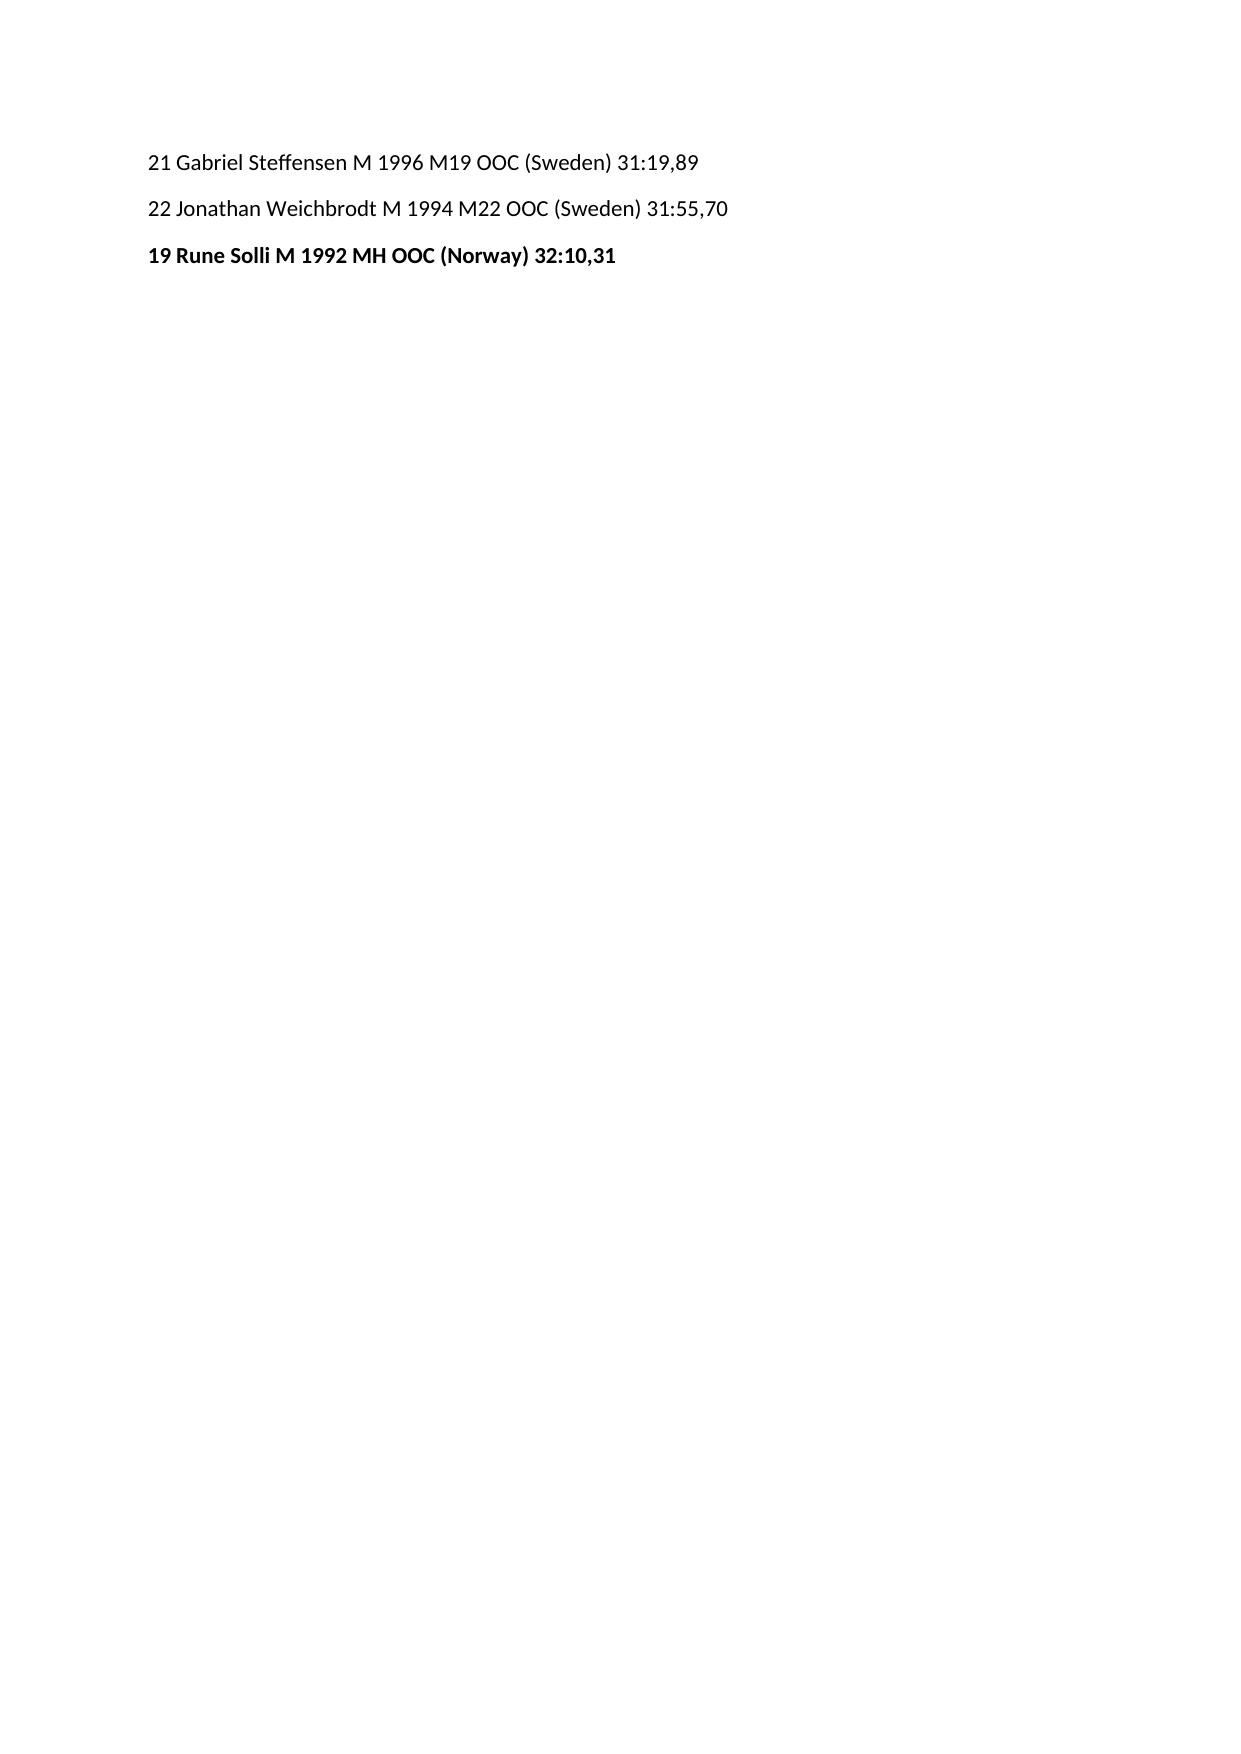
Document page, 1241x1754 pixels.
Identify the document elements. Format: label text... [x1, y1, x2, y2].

text 21 Gabriel Steffensen M 1996 M19 OOC (Sweden) 31:19,89 [148, 148, 1093, 176]
text 22 Jonathan Weichbrodt M 1994 M22 OOC (Sweden) 31:55,70 [148, 194, 1093, 222]
text 19 Rune Solli M 1992 MH OOC (Norway) 32:10,31 [148, 241, 1093, 269]
